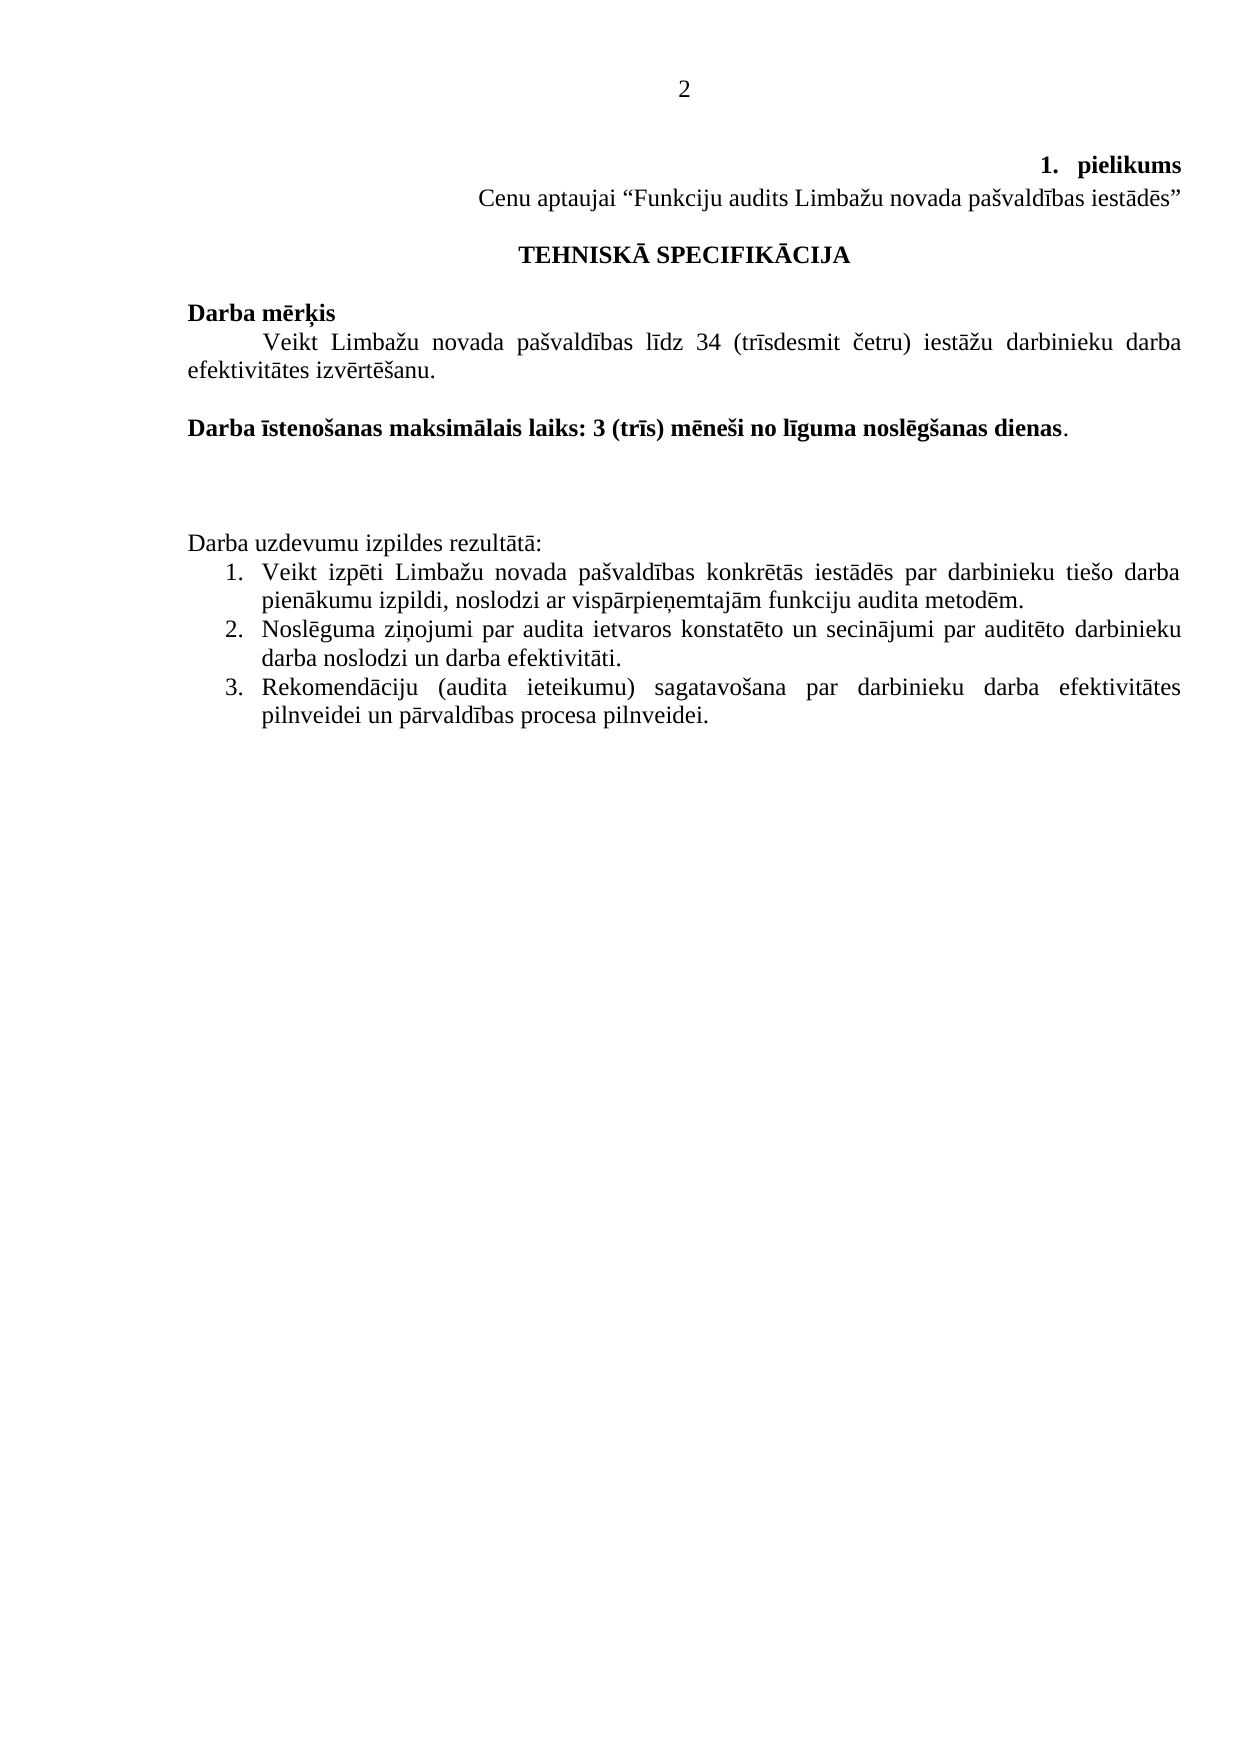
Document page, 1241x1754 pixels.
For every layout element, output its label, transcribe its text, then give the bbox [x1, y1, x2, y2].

list Noslēguma ziņojumi par audita ietvaros konstatēto un secinājumi par auditēto darbinieku darba noslodzi un darba efektivitāti. [225, 614, 1181, 672]
list Rekomendāciju (audita ieteikumu) sagatavošana par darbinieku darba efektivitātes pilnveidei un pārvaldības procesa pilnveidei. [225, 672, 1181, 729]
text Veikt Limbažu novada pašvaldības līdz 34 (trīsdesmit četru) iestāžu darbinieku darba efektivitātes izvērtēšanu. [187, 327, 1181, 384]
text Darba mērķis [187, 298, 1181, 327]
text Darba uzdevumu izpildes rezultātā: [187, 528, 1181, 557]
text TEHNISKĀ SPECIFIKĀCIJA [187, 241, 1181, 269]
list Veikt izpēti Limbažu novada pašvaldības konkrētās iestādēs par darbinieku tiešo darba pienākumu izpildi, noslodzi ar vispārpieņemtajām funkciju audita metodēm. [225, 557, 1181, 614]
text Darba īstenošanas maksimālais laiks: 3 (trīs) mēneši no līguma noslēgšanas dienas. [187, 413, 1181, 442]
list pielikums [225, 150, 1181, 179]
text Cenu aptaujai “Funkciju audits Limbažu novada pašvaldības iestādēs” [187, 183, 1181, 212]
